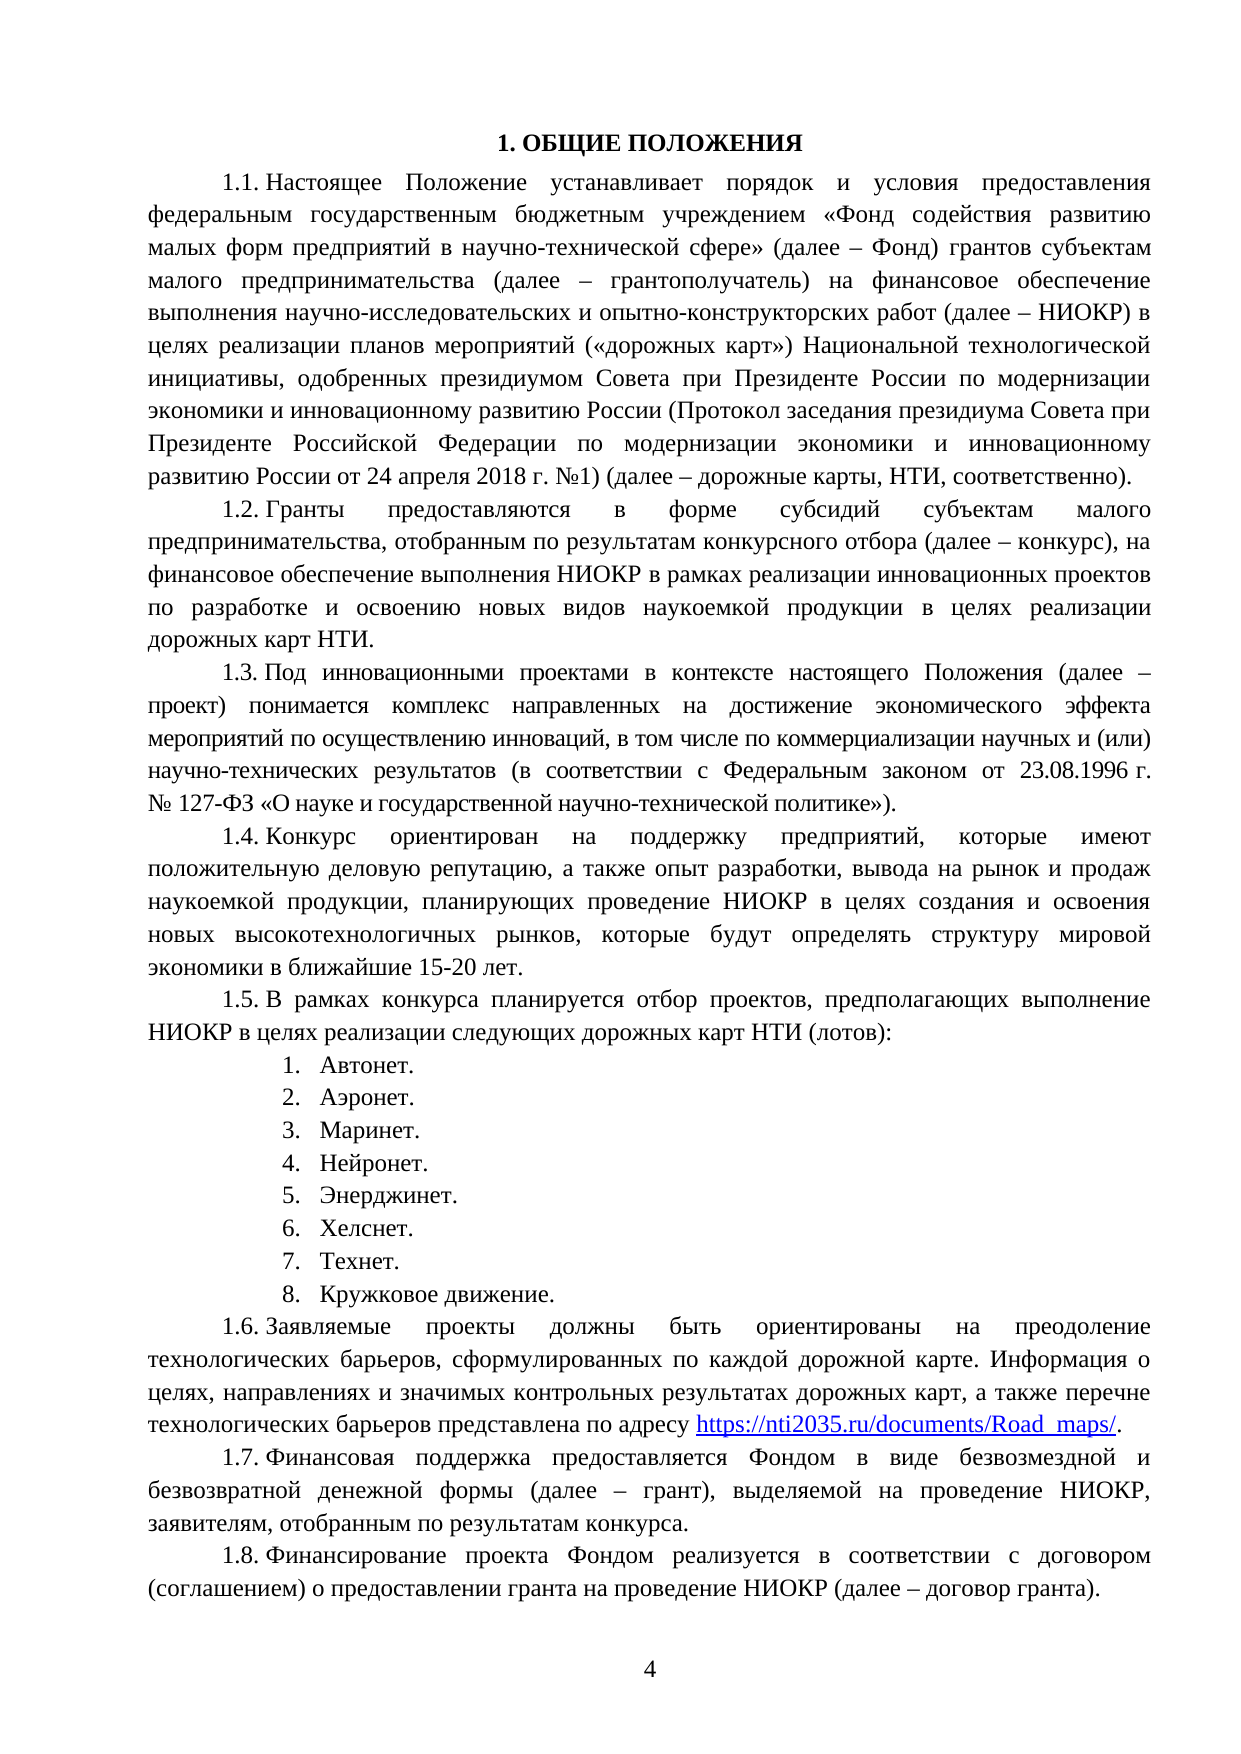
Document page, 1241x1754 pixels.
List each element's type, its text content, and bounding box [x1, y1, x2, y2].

text 1.2. Гранты предоставляются в форме субсидий субъектам малого предпринимательства, отобранным по результатам конкурсного отбора (далее – конкурс), на финансовое обеспечение выполнения НИОКР в рамках реализации инновационных проектов по разработке и освоению новых видов наукоемкой продукции в целях реализации дорожных карт НТИ. [148, 494, 1152, 653]
list Маринет. [282, 1115, 1152, 1144]
text 1.1. Настоящее Положение устанавливает порядок и условия предоставления федеральным государственным бюджетным учреждением «Фонд содействия развитию малых форм предприятий в научно-технической сфере» (далее – Фонд) грантов субъектам малого предпринимательства (далее – грантополучатель) на финансовое обеспечение выполнения научно-исследовательских и опытно-конструкторских работ (далее – НИОКР) в целях реализации планов мероприятий («дорожных карт») Национальной технологической инициативы, одобренных президиумом Совета при Президенте России по модернизации экономики и инновационному развитию России (Протокол заседания президиума Совета при Президенте Российской Федерации по модернизации экономики и инновационному развитию России от 24 апреля 2018 г. №1) (далее – дорожные карты, НТИ, соответственно). [148, 167, 1152, 490]
text 1.4. Конкурс ориентирован на поддержку предприятий, которые имеют положительную деловую репутацию, а также опыт разработки, вывода на рынок и продаж наукоемкой продукции, планирующих проведение НИОКР в целях создания и освоения новых высокотехнологичных рынков, которые будут определять структуру мировой экономики в ближайшие 15-20 лет. [148, 821, 1152, 980]
list Хелснет. [282, 1213, 1152, 1242]
list Энерджинет. [282, 1181, 1152, 1209]
text 1.8. Финансирование проекта Фондом реализуется в соответствии с договором (соглашением) о предоставлении гранта на проведение НИОКР (далее – договор гранта). [148, 1540, 1152, 1602]
text 1. ОБЩИЕ ПОЛОЖЕНИЯ [148, 128, 1152, 156]
text 1.6. Заявляемые проекты должны быть ориентированы на преодоление технологических барьеров, сформулированных по каждой дорожной карте. Информация о целях, направлениях и значимых контрольных результатах дорожных карт, а также перечне технологических барьеров представлена по адресу https://nti2035.ru/documents/Road_maps/. [148, 1311, 1152, 1438]
list Аэронет. [282, 1082, 1152, 1111]
list Технет. [282, 1246, 1152, 1275]
text 1.5. В рамках конкурса планируется отбор проектов, предполагающих выполнение НИОКР в целях реализации следующих дорожных карт НТИ (лотов): [148, 984, 1152, 1046]
list Нейронет. [282, 1148, 1152, 1177]
list Кружковое движение. [282, 1279, 1152, 1307]
text 1.3. Под инновационными проектами в контексте настоящего Положения (далее – проект) понимается комплекс направленных на достижение экономического эффекта мероприятий по осуществлению инноваций, в том числе по коммерциализации научных и (или) научно-технических результатов (в соответствии с Федеральным законом от 23.08.1996 г. № 127-ФЗ «О науке и государственной научно-технической политике»). [148, 657, 1152, 817]
list Автонет. [282, 1050, 1152, 1078]
text 1.7. Финансовая поддержка предоставляется Фондом в виде безвозмездной и безвозвратной денежной формы (далее – грант), выделяемой на проведение НИОКР, заявителям, отобранным по результатам конкурса. [148, 1442, 1152, 1536]
